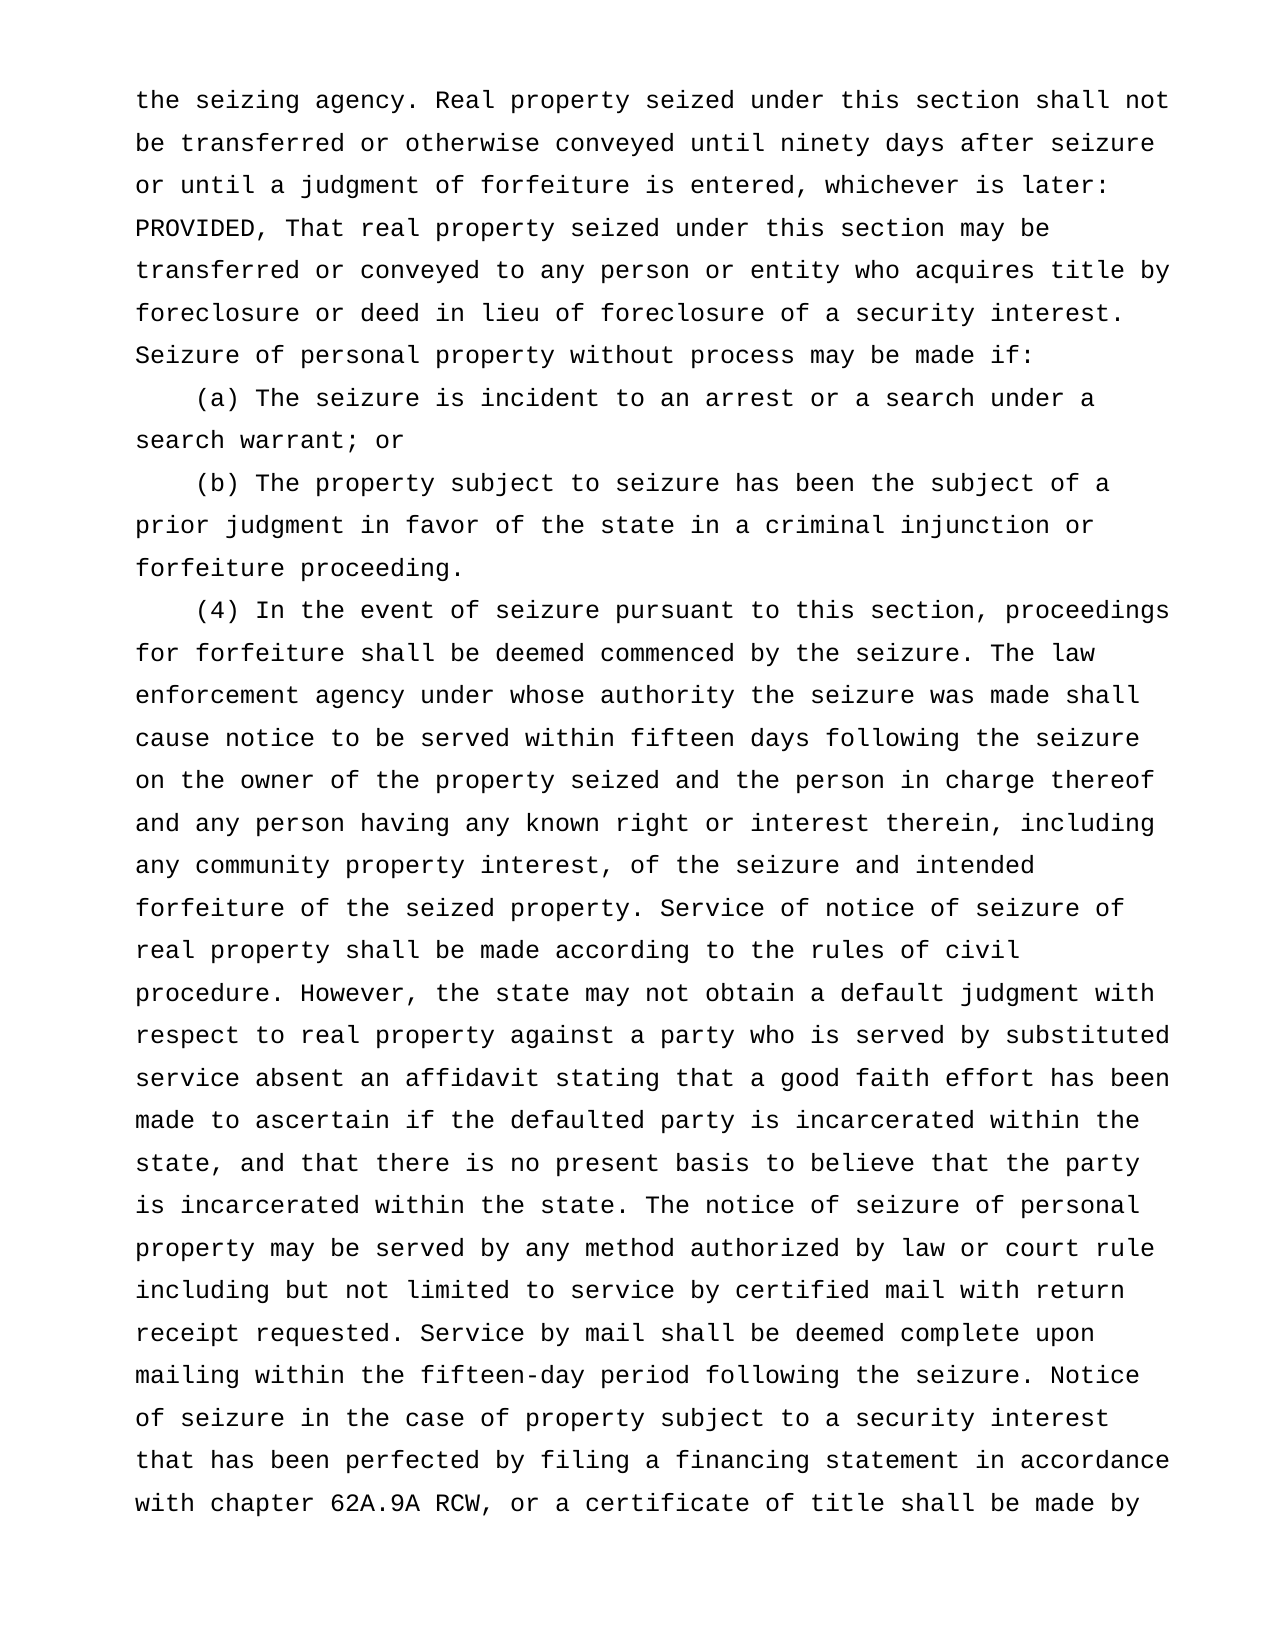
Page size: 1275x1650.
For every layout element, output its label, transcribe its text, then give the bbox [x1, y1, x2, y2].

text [135, 75, 1170, 372]
text (a) The seizure is incident to an arrest or a search under a search warrant; or [135, 372, 1170, 457]
text (b) The property subject to seizure has been the subject of a prior judgment in favor of the state in a criminal injunction or forfeiture proceeding. [135, 457, 1170, 585]
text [135, 585, 1170, 1520]
